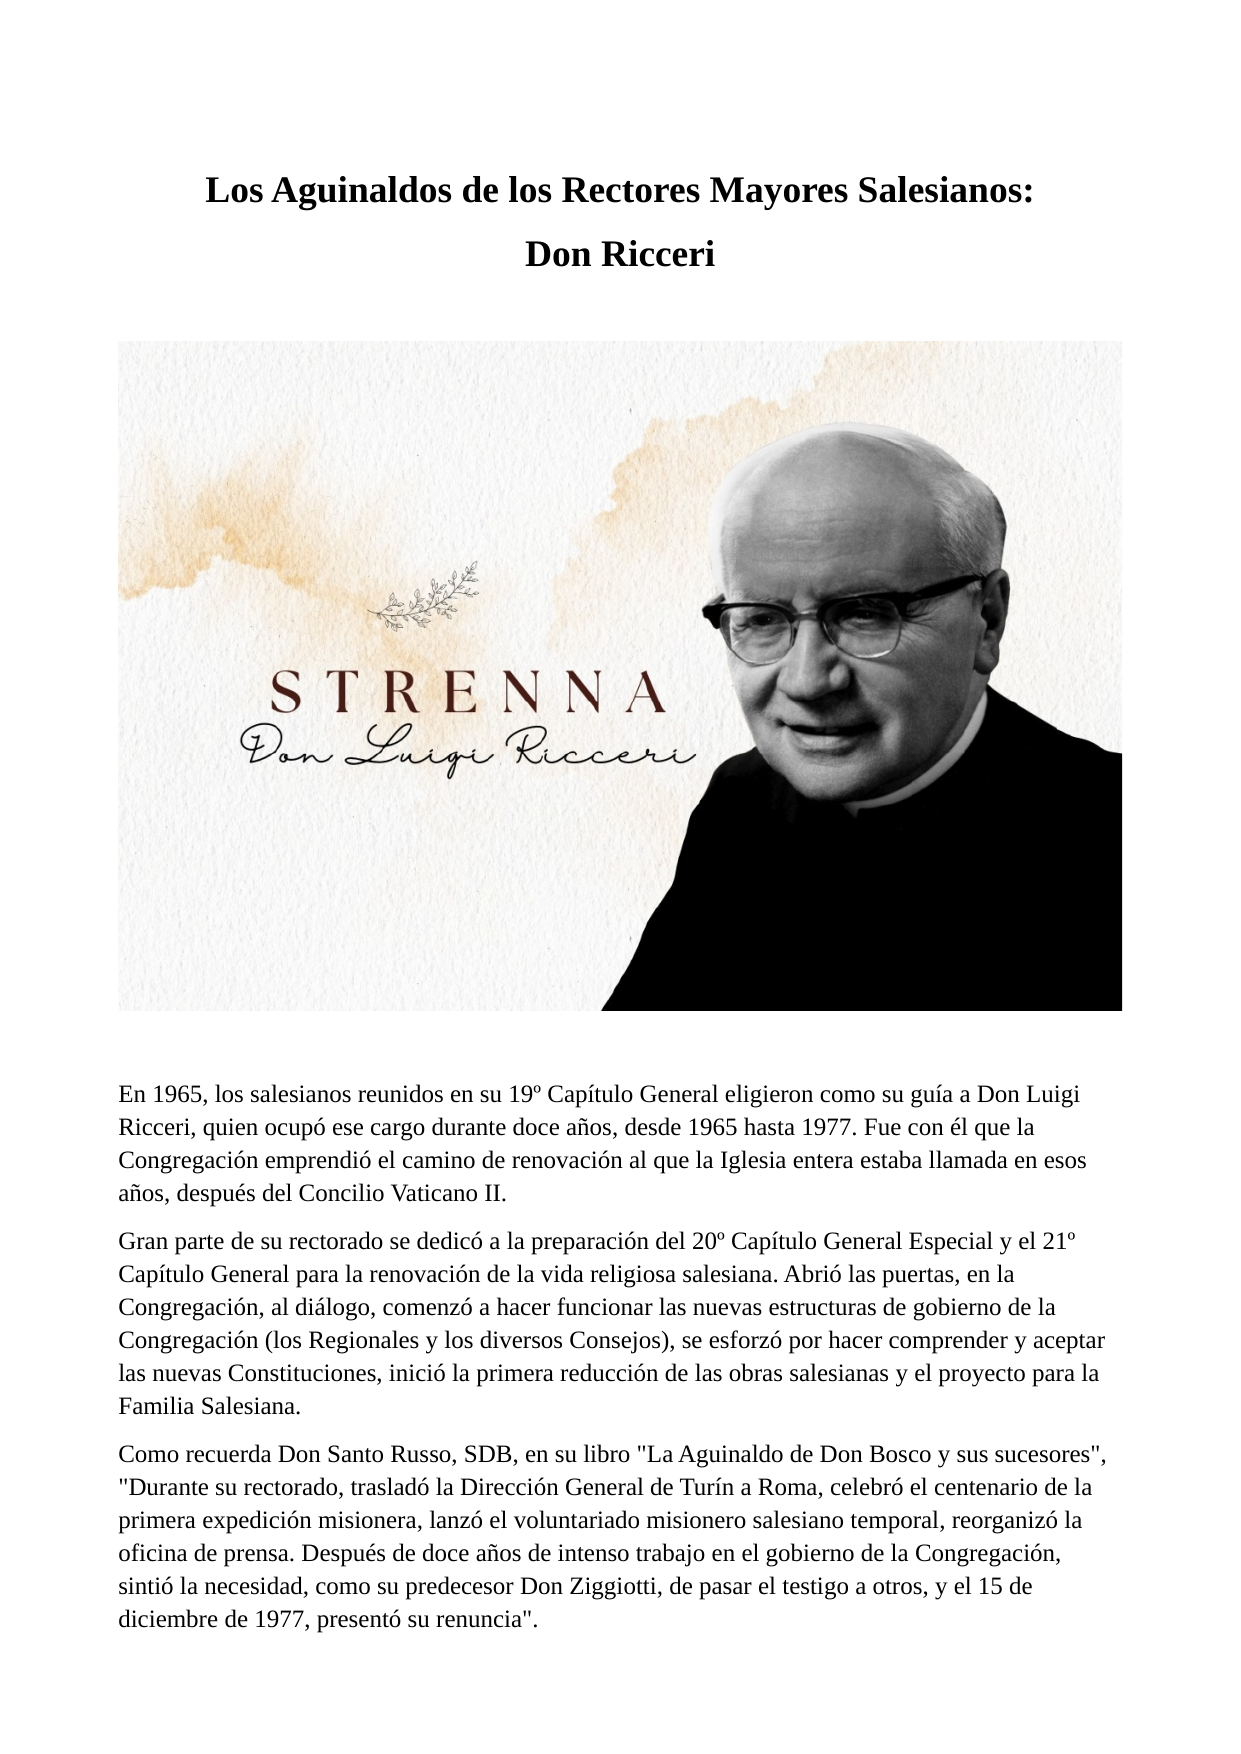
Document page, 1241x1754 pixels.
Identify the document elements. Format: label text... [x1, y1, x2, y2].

text Gran parte de su rectorado se dedicó a la preparación del 20º Capítulo General Especial y el 21º Capítulo General para la renovación de la vida religiosa salesiana. Abrió las puertas, en la Congregación, al diálogo, comenzó a hacer funcionar las nuevas estructuras de gobierno de la Congregación (los Regionales y los diversos Consejos), se esforzó por hacer comprender y aceptar las nuevas Constituciones, inició la primera reducción de las obras salesianas y el proyecto para la Familia Salesiana. [118, 1226, 1122, 1420]
text En 1965, los salesianos reunidos en su 19º Capítulo General eligieron como su guía a Don Luigi Ricceri, quien ocupó ese cargo durante doce años, desde 1965 hasta 1977. Fue con él que la Congregación emprendió el camino de renovación al que la Iglesia entera estaba llamada en esos años, después del Concilio Vaticano II. [118, 1079, 1122, 1207]
text Como recuerda Don Santo Russo, SDB, en su libro "La Aguinaldo de Don Bosco y sus sucesores", "Durante su rectorado, trasladó la Dirección General de Turín a Roma, celebró el centenario de la primera expedición misionera, lanzó el voluntariado misionero salesiano temporal, reorganizó la oficina de prensa. Después de doce años de intenso trabajo en el gobierno de la Congregación, sintió la necesidad, como su predecesor Don Ziggiotti, de pasar el testigo a otros, y el 15 de diciembre de 1977, presentó su renuncia". [118, 1439, 1122, 1633]
subtitle Don Ricceri [118, 232, 1122, 275]
picture [118, 341, 1123, 1011]
subtitle Los Aguinaldos de los Rectores Mayores Salesianos: [118, 168, 1122, 211]
